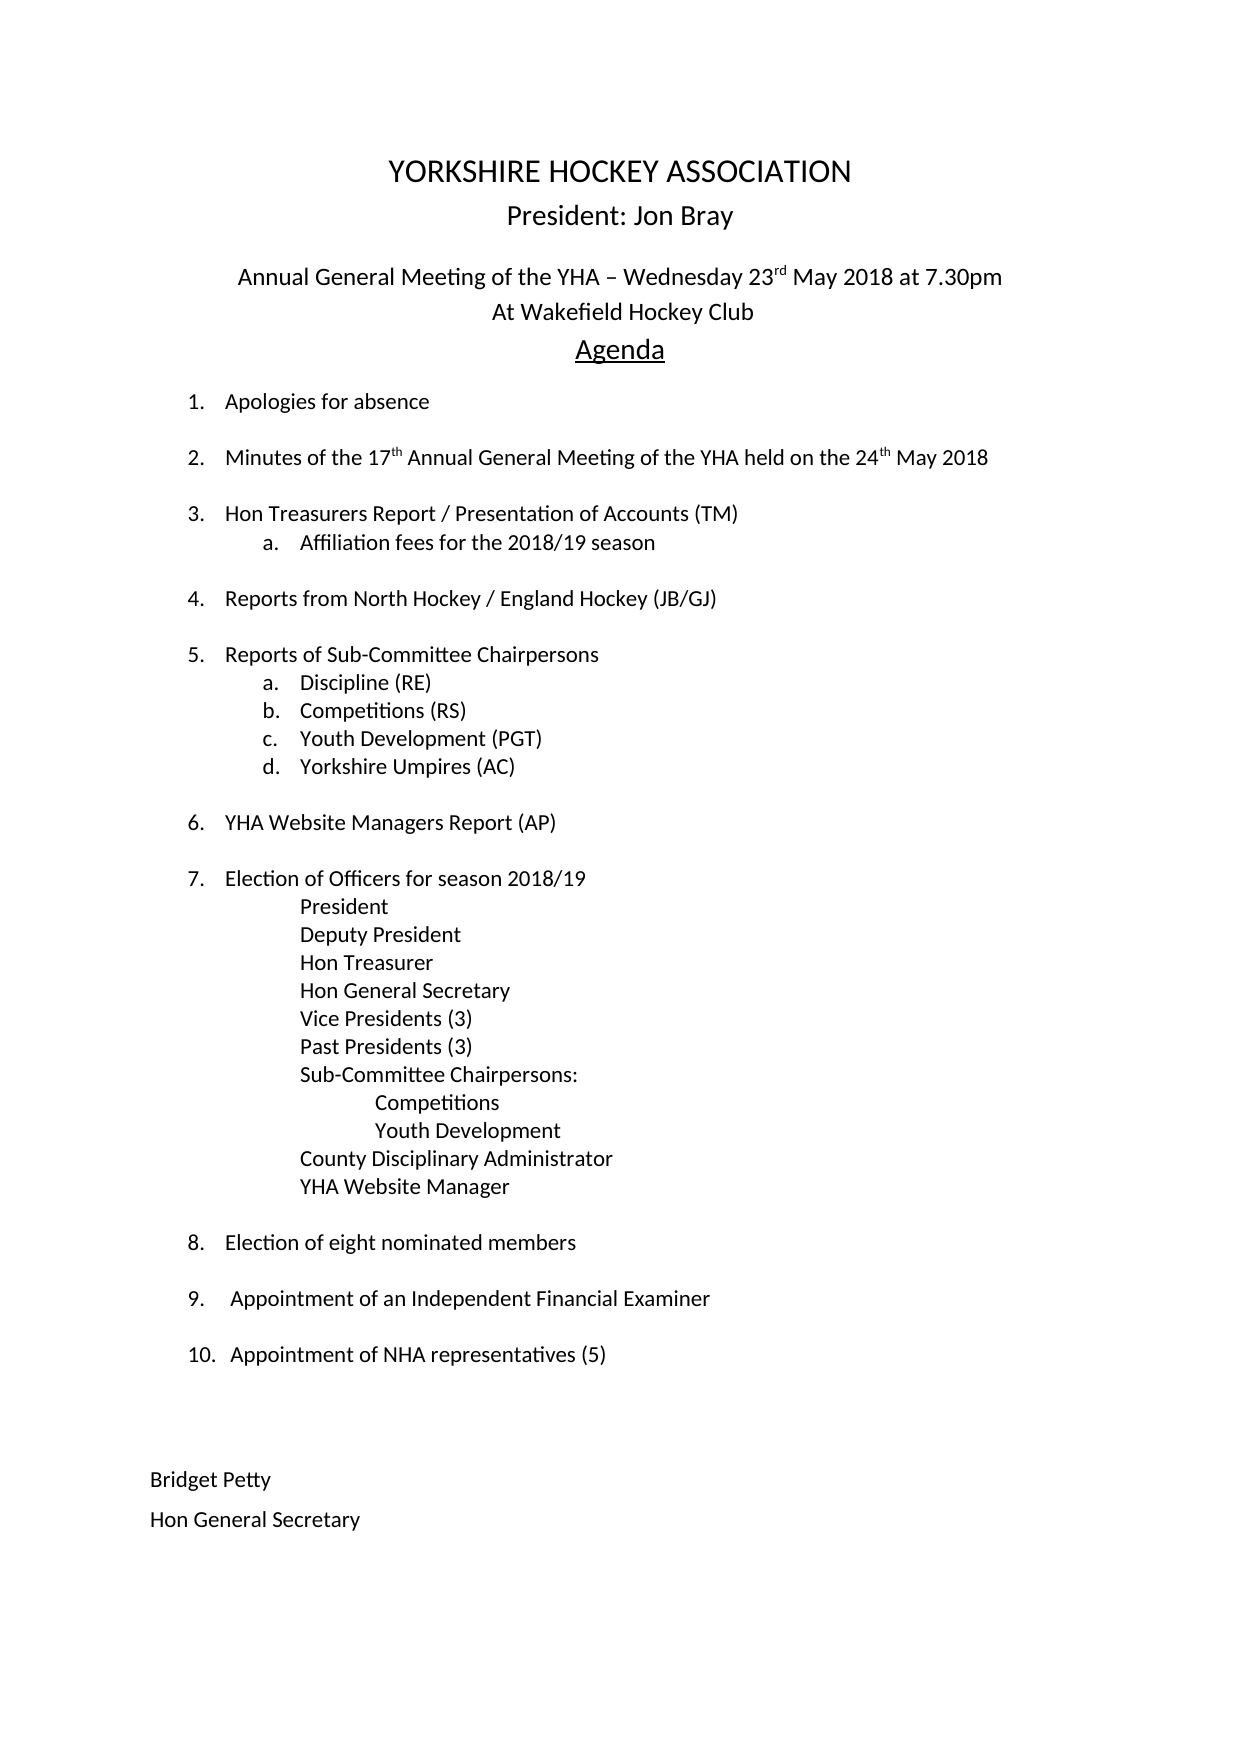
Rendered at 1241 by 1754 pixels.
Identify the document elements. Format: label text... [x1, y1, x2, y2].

list Sub-Committee Chairpersons: [225, 1060, 1090, 1088]
list YHA Website Managers Report (AP) [187, 808, 1090, 836]
text Bridget Petty [150, 1465, 1090, 1493]
list Reports of Sub-Committee Chairpersons [187, 640, 1090, 668]
list Youth Development [300, 1116, 1090, 1144]
text YORKSHIRE HOCKEY ASSOCIATION [150, 150, 1090, 191]
list Hon Treasurer [225, 948, 1090, 976]
list Yorkshire Umpires (AC) [262, 752, 1090, 780]
list Competitions [225, 1088, 1090, 1116]
list County Disciplinary Administrator [225, 1144, 1090, 1172]
list Deputy President [225, 920, 1090, 948]
list President [225, 892, 1090, 920]
list YHA Website Manager [225, 1172, 1090, 1200]
list Past Presidents (3) [225, 1032, 1090, 1060]
list Election of Officers for season 2018/19 [187, 864, 1090, 892]
list Election of eight nominated members [187, 1228, 1090, 1256]
list Appointment of an Independent Financial Examiner [187, 1284, 1090, 1312]
list Youth Development (PGT) [262, 724, 1090, 752]
text Hon General Secretary [150, 1505, 1090, 1533]
text Annual General Meeting of the YHA – Wednesday 23rd May 2018 at 7.30pm [150, 261, 1090, 292]
list Competitions (RS) [262, 696, 1090, 724]
list Apologies for absence [187, 387, 1090, 416]
list Affiliation fees for the 2018/19 season [262, 528, 1090, 556]
text Agenda [150, 331, 1090, 367]
list Hon Treasurers Report / Presentation of Accounts (TM) [187, 499, 1090, 528]
list Reports from North Hockey / England Hockey (JB/GJ) [187, 584, 1090, 612]
list Hon General Secretary [225, 976, 1090, 1004]
text At Wakefield Hockey Club [150, 296, 1090, 327]
list Vice Presidents (3) [225, 1004, 1090, 1032]
list Discipline (RE) [262, 668, 1090, 696]
list Appointment of NHA representatives (5) [187, 1340, 1090, 1368]
text President: Jon Bray [150, 197, 1090, 232]
list Minutes of the 17th Annual General Meeting of the YHA held on the 24th May 2018 [187, 443, 1090, 472]
